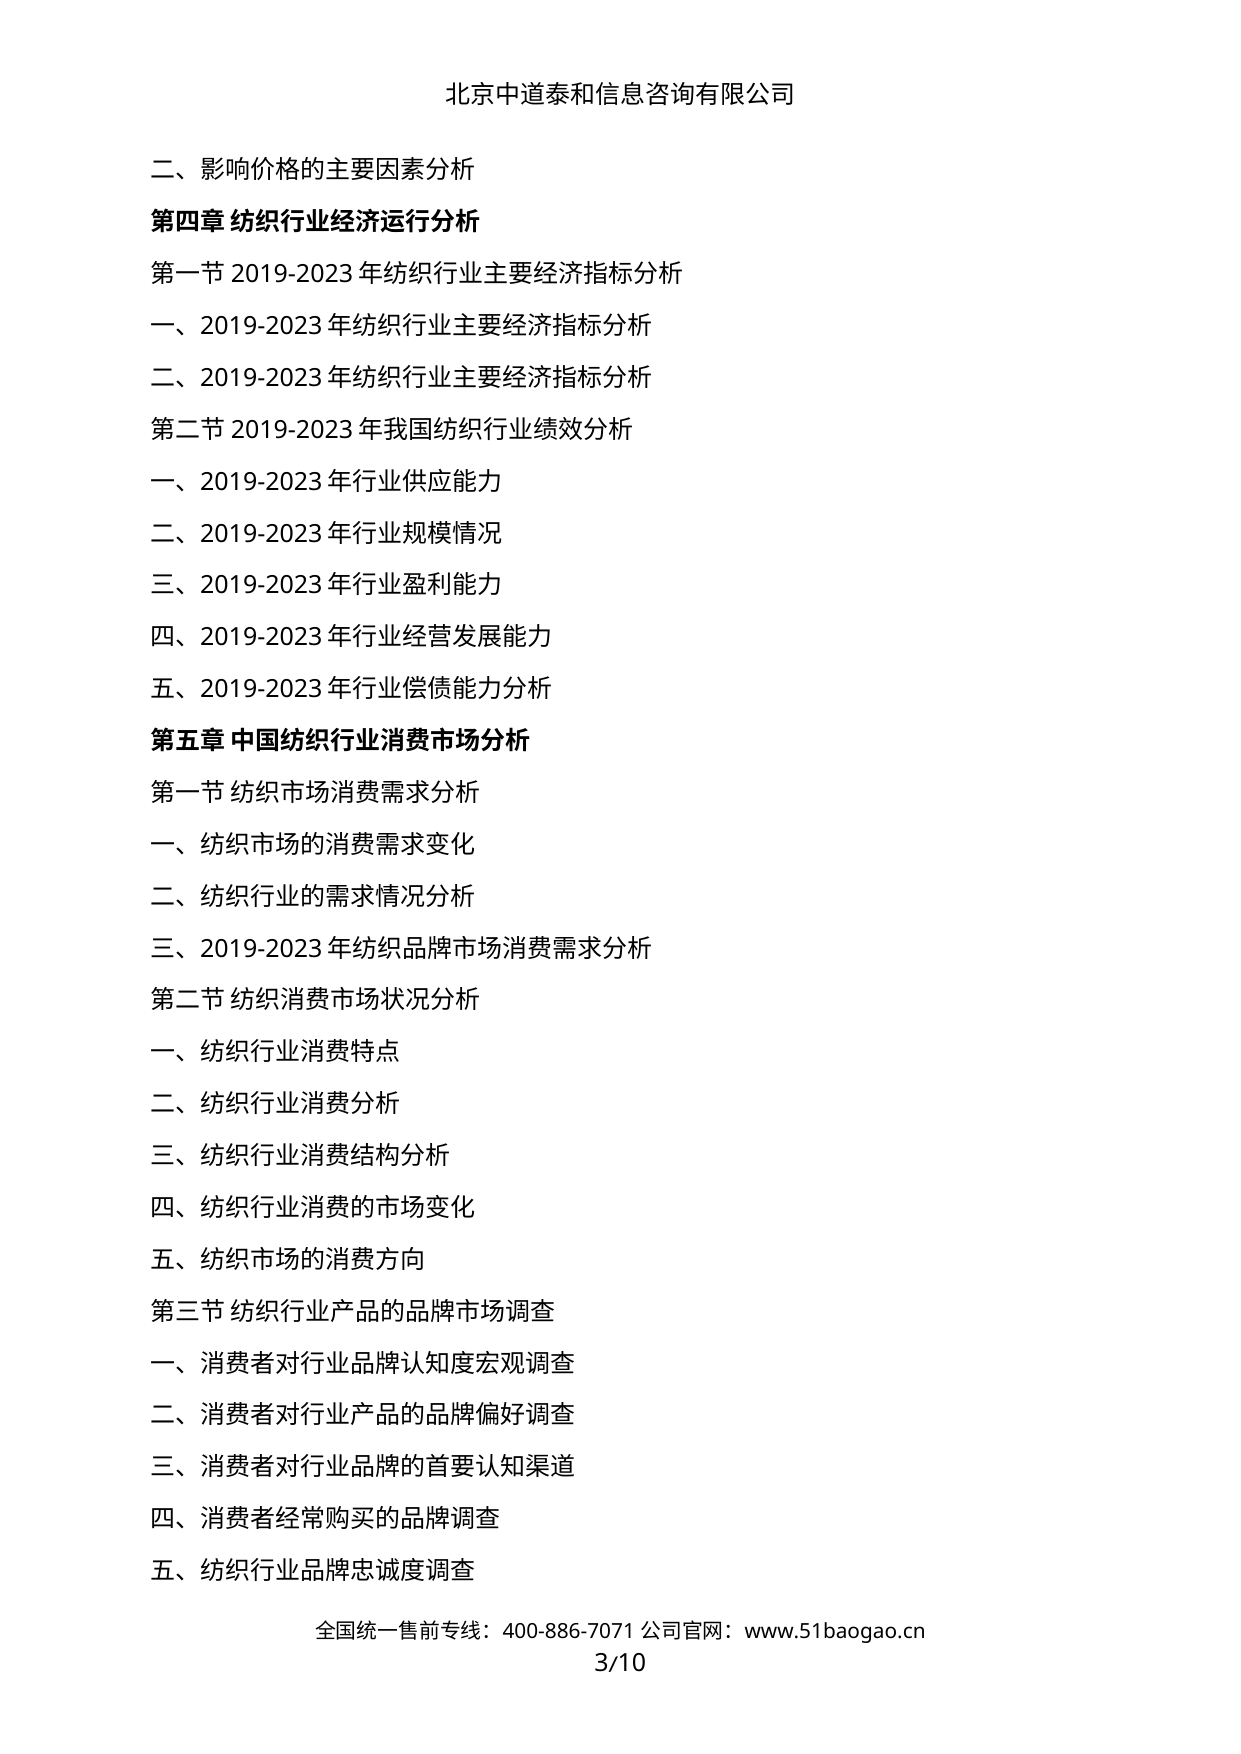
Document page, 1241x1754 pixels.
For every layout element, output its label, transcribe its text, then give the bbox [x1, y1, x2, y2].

text 第五章 中国纺织行业消费市场分析 [150, 721, 1090, 757]
text 二、消费者对行业产品的品牌偏好调查 [150, 1395, 1090, 1431]
text 三、2019-2023年纺织品牌市场消费需求分析 [150, 928, 1090, 964]
text 三、纺织行业消费结构分析 [150, 1136, 1090, 1172]
text 三、消费者对行业品牌的首要认知渠道 [150, 1447, 1090, 1483]
text 第一节 2019-2023年纺织行业主要经济指标分析 [150, 254, 1090, 290]
text 第二节 纺织消费市场状况分析 [150, 980, 1090, 1016]
text 四、2019-2023年行业经营发展能力 [150, 617, 1090, 653]
text 第三节 纺织行业产品的品牌市场调查 [150, 1291, 1090, 1327]
text 三、2019-2023年行业盈利能力 [150, 565, 1090, 601]
text 一、纺织市场的消费需求变化 [150, 824, 1090, 861]
text 四、纺织行业消费的市场变化 [150, 1187, 1090, 1224]
text 二、纺织行业消费分析 [150, 1084, 1090, 1120]
text 第四章 纺织行业经济运行分析 [150, 202, 1090, 238]
text 二、2019-2023年纺织行业主要经济指标分析 [150, 357, 1090, 394]
text 二、2019-2023年行业规模情况 [150, 513, 1090, 549]
text 五、纺织行业品牌忠诚度调查 [150, 1551, 1090, 1587]
text 一、2019-2023年行业供应能力 [150, 461, 1090, 497]
text 第二节 2019-2023年我国纺织行业绩效分析 [150, 409, 1090, 446]
text 一、2019-2023年纺织行业主要经济指标分析 [150, 306, 1090, 342]
text 一、纺织行业消费特点 [150, 1032, 1090, 1068]
text 二、纺织行业的需求情况分析 [150, 876, 1090, 912]
text 五、纺织市场的消费方向 [150, 1239, 1090, 1276]
text 二、影响价格的主要因素分析 [150, 150, 1090, 186]
text 四、消费者经常购买的品牌调查 [150, 1499, 1090, 1535]
text 五、2019-2023年行业偿债能力分析 [150, 669, 1090, 705]
text 一、消费者对行业品牌认知度宏观调查 [150, 1343, 1090, 1379]
text 第一节 纺织市场消费需求分析 [150, 772, 1090, 809]
